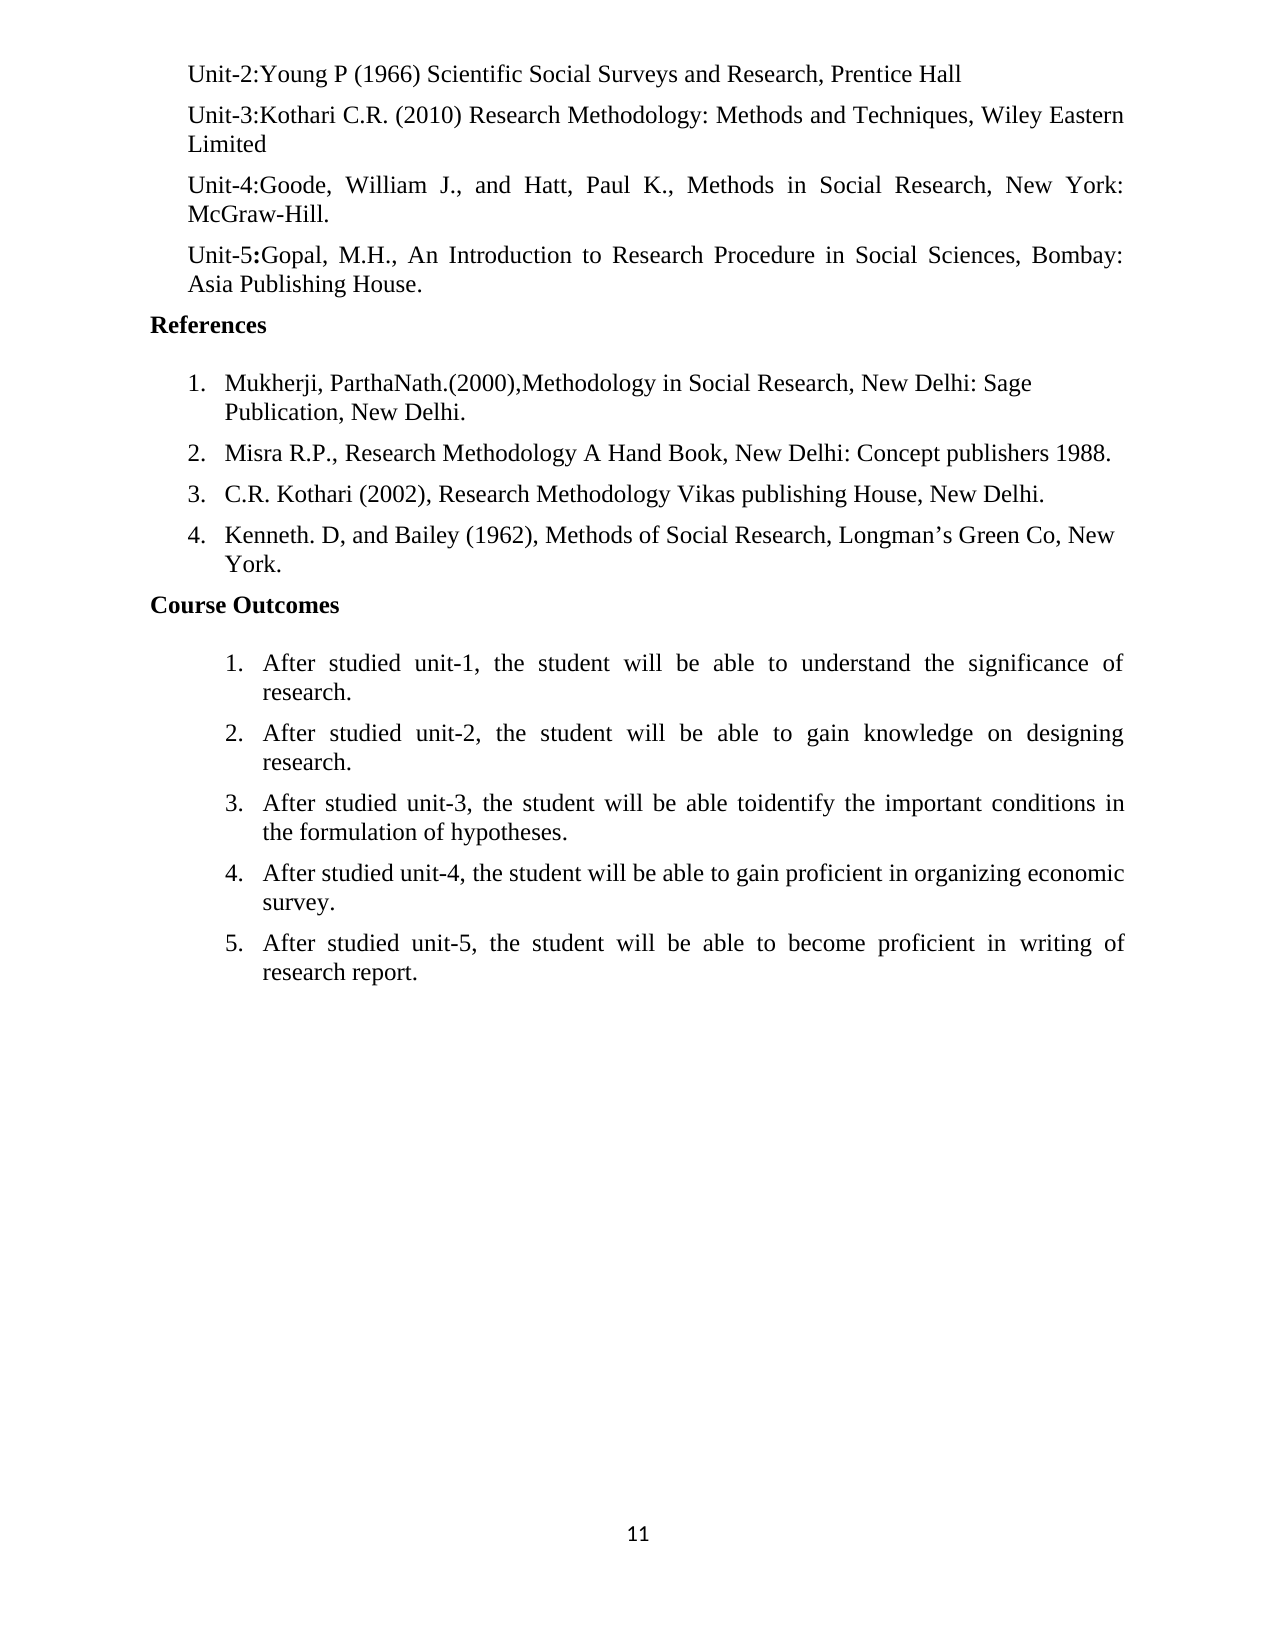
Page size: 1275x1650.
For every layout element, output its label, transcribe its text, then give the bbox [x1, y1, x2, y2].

list Kenneth. D, and Bailey (1962), Methods of Social Research, Longman’s Green Co, New York. [187, 520, 1125, 578]
text Unit-3:Kothari C.R. (2010) Research Methodology: Methods and Techniques, Wiley Eastern Limited [187, 100, 1125, 158]
list After studied unit-5, the student will be able to become proficient in writing of research report. [225, 928, 1125, 985]
list C.R. Kothari (2002), Research Methodology Vikas publishing House, New Delhi. [187, 479, 1125, 508]
list After studied unit-2, the student will be able to gain knowledge on designing research. [225, 718, 1125, 775]
text Course Outcomes [150, 590, 1125, 619]
text Unit-4:Goode, William J., and Hatt, Paul K., Methods in Social Research, New York: McGraw-Hill. [187, 170, 1125, 228]
list Mukherji, ParthaNath.(2000),Methodology in Social Research, New Delhi: Sage Publication, New Delhi. [187, 368, 1125, 425]
list Misra R.P., Research Methodology A Hand Book, New Delhi: Concept publishers 1988. [187, 438, 1125, 467]
text Unit-5:Gopal, M.H., An Introduction to Research Procedure in Social Sciences, Bombay: Asia Publishing House. [187, 240, 1125, 298]
text Unit-2:Young P (1966) Scientific Social Surveys and Research, Prentice Hall [187, 59, 1125, 88]
text References [150, 310, 1125, 339]
list After studied unit-3, the student will be able toidentify the important conditions in the formulation of hypotheses. [225, 788, 1125, 845]
list After studied unit-1, the student will be able to understand the significance of research. [225, 648, 1125, 705]
list After studied unit-4, the student will be able to gain proficient in organizing economic survey. [225, 858, 1125, 915]
